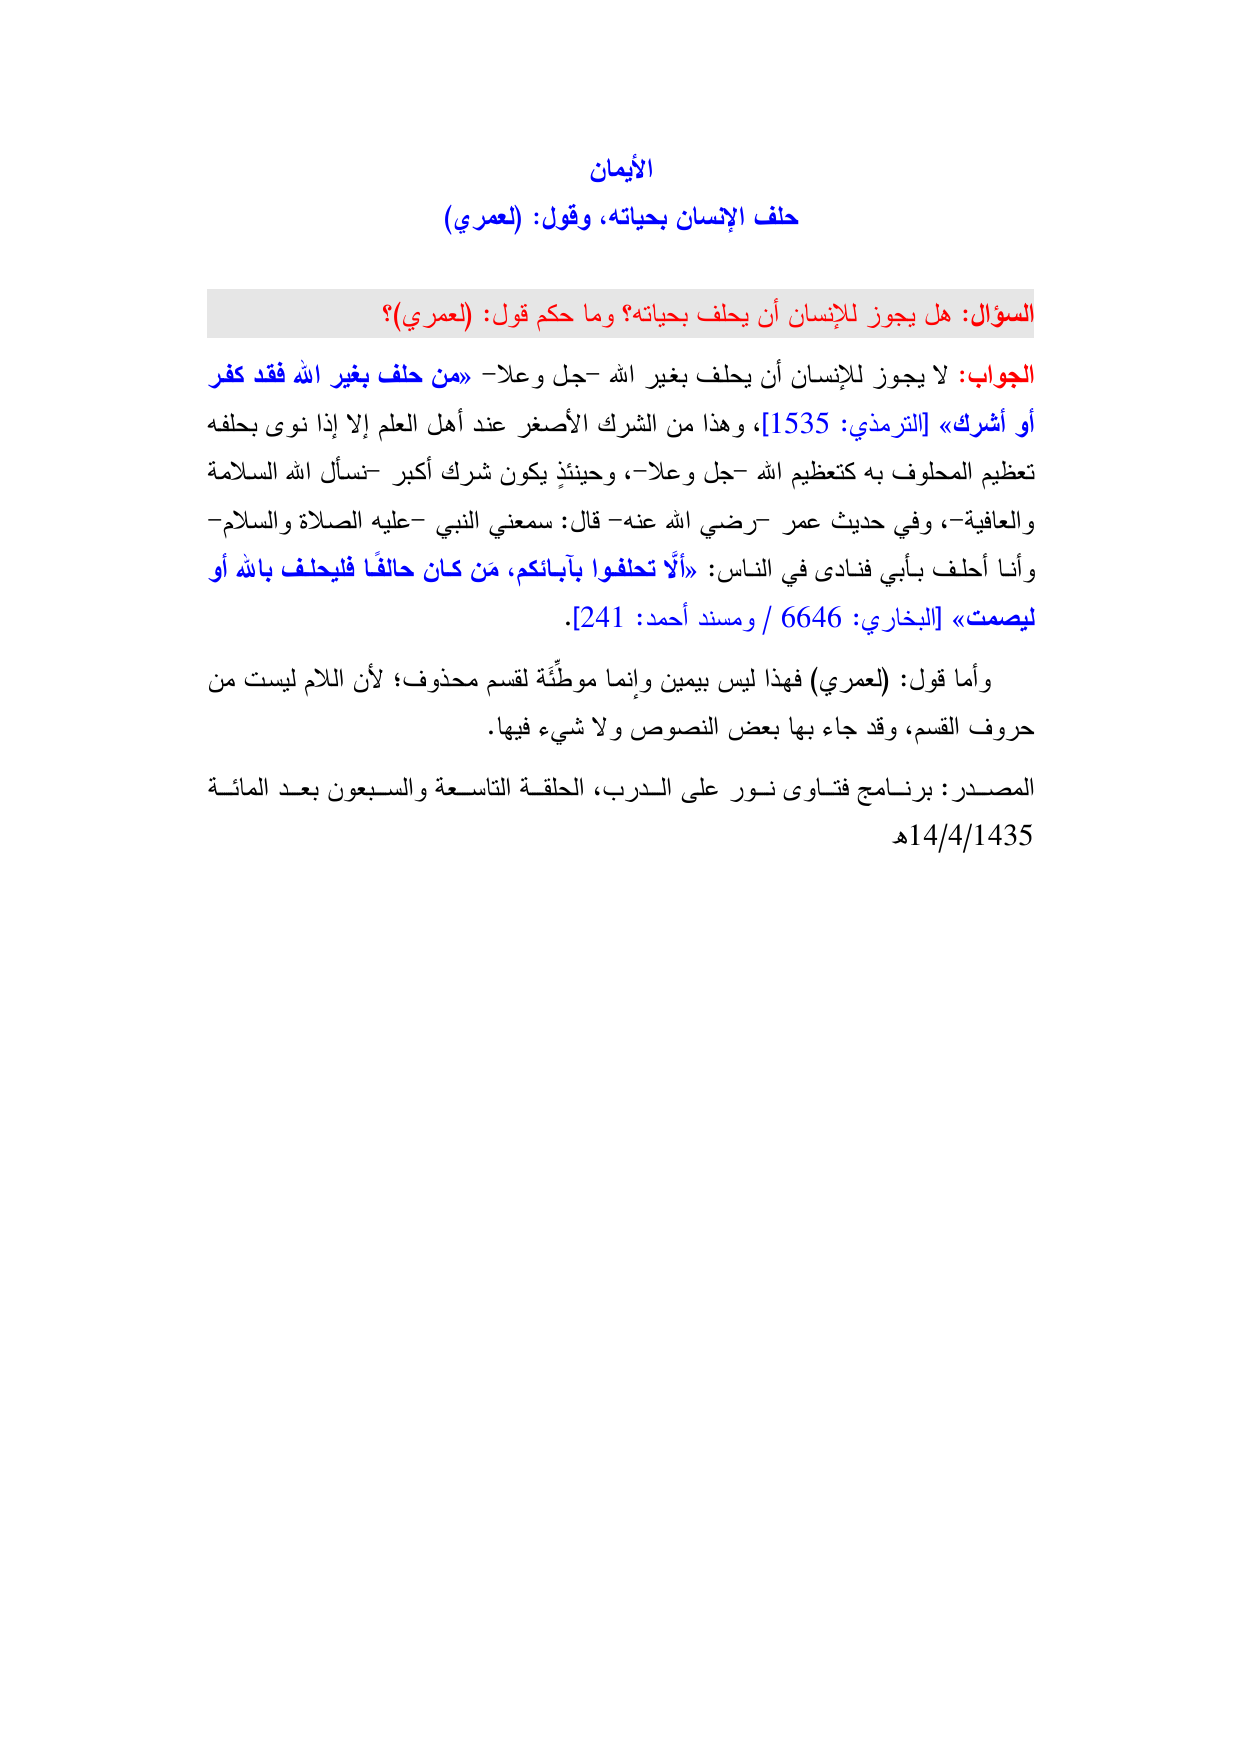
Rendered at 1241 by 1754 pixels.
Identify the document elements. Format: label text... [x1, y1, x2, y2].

title حلف الإنسان بحياته، وقول: (لعمري) [207, 192, 1034, 241]
text السؤال: هل يجوز للإنسان أن يحلف بحياته؟ وما حكم قول: (لعمري)؟ [207, 289, 1034, 338]
text المصدر: برنامج فتاوى نور على الدرب، الحلقة التاسعة والسبعون بعد المائة 14/4/1435ه [207, 763, 1034, 859]
text وأما قول: (لعمري) فهذا ليس بيمين وإنما موطِّئَة لقسم محذوف؛ لأن اللام ليست من حروف القسم، وقد جاء بها بعض النصوص ولا شيء فيها. [207, 654, 1034, 750]
title الأيمان [207, 144, 1034, 192]
text الجواب: لا يجوز للإنسان أن يحلف بغير الله -جل وعلا- «من حلف بغير الله فقد كفر أو أشرك» [الترمذي: 1535]، وهذا من الشرك الأصغر عند أهل العلم إلا إذا نوى بحلفه تعظيم المحلوف به كتعظيم الله -جل وعلا-، وحينئذٍ يكون شرك أكبر -نسأل الله السلامة والعافية-، وفي حديث عمر -رضي الله عنه- قال: سمعني النبي -عليه الصلاة والسلام- وأنا أحلف بأبي فنادى في الناس: «ألَّا تحلفوا بآبائكم، مَن كان حالفًا فليحلف بالله أو ليصمت» [البخاري: 6646 / ومسند أحمد: 241]. [207, 350, 1034, 641]
